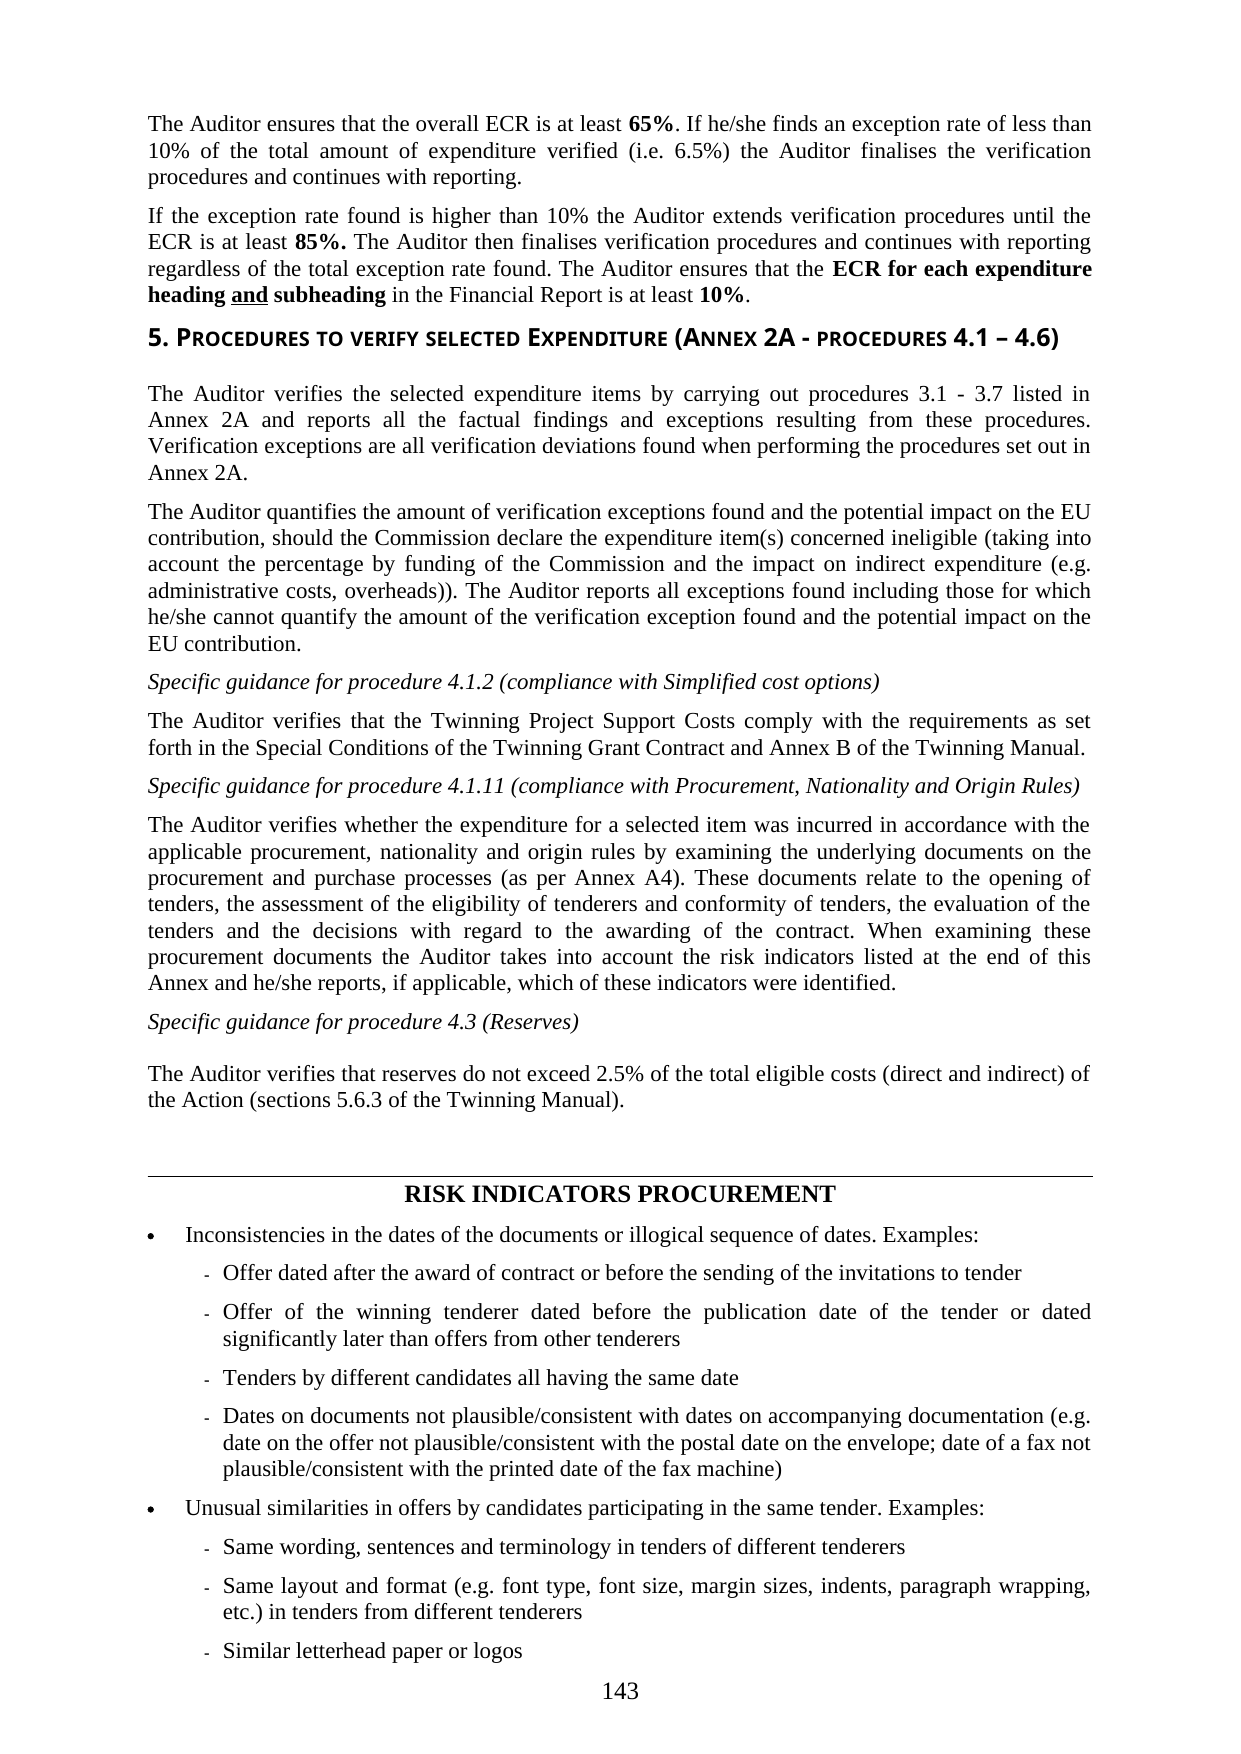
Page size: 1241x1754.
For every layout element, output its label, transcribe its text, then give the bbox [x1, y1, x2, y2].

list Same layout and format (e.g. font type, font size, margin sizes, indents, paragraph wrapping, etc.) in tenders from different tenderers [204, 1572, 1093, 1624]
list Dates on documents not plausible/consistent with dates on accompanying documentation (e.g. date on the offer not plausible/consistent with the postal date on the envelope; date of a fax not plausible/consistent with the printed date of the fax machine) [204, 1402, 1093, 1481]
text Specific guidance for procedure 4.1.11 (compliance with Procurement, Nationality and Origin Rules) [148, 772, 1093, 799]
text The Auditor verifies whether the expenditure for a selected item was incurred in accordance with the applicable procurement, nationality and origin rules by examining the underlying documents on the procurement and purchase processes (as per Annex A4). These documents relate to the opening of tenders, the assessment of the eligibility of tenderers and conformity of tenders, the evaluation of the tenders and the decisions with regard to the awarding of the contract. When examining these procurement documents the Auditor takes into account the risk indicators listed at the end of this Annex and he/she reports, if applicable, which of these indicators were identified. [148, 811, 1093, 996]
text If the exception rate found is higher than 10% the Auditor extends verification procedures until the ECR is at least 85%. The Auditor then finalises verification procedures and continues with reporting regardless of the total exception rate found. The Auditor ensures that the ECR for each expenditure heading and subheading in the Financial Report is at least 10%. [148, 202, 1093, 307]
text The Auditor verifies that reserves do not exceed 2.5% of the total eligible costs (direct and indirect) of the Action (sections 5.6.3 of the Twinning Manual). [148, 1060, 1093, 1112]
list Offer dated after the award of contract or before the sending of the invitations to tender [204, 1259, 1093, 1286]
text The Auditor verifies the selected expenditure items by carrying out procedures 3.1 - 3.7 listed in Annex 2A and reports all the factual findings and exceptions resulting from these procedures. Verification exceptions are all verification deviations found when performing the procedures set out in Annex 2A. [148, 380, 1093, 485]
list Inconsistencies in the dates of the documents or illogical sequence of dates. Examples: [148, 1221, 1093, 1247]
list Same wording, sentences and terminology in tenders of different tenderers [185, 1533, 1093, 1559]
text The Auditor ensures that the overall ECR is at least 65%. If he/she finds an exception rate of less than 10% of the total amount of expenditure verified (i.e. 6.5%) the Auditor finalises the verification procedures and continues with reporting. [148, 110, 1093, 189]
text 5. Procedures to verify selected Expenditure (Annex 2A - procedures 4.1 – 4.6) [148, 320, 1093, 354]
text The Auditor verifies that the Twinning Project Support Costs comply with the requirements as set forth in the Special Conditions of the Twinning Grant Contract and Annex B of the Twinning Manual. [148, 707, 1093, 760]
text The Auditor quantifies the amount of verification exceptions found and the potential impact on the EU contribution, should the Commission declare the expenditure item(s) concerned ineligible (taking into account the percentage by funding of the Commission and the impact on indirect expenditure (e.g. administrative costs, overheads)). The Auditor reports all exceptions found including those for which he/she cannot quantify the amount of the verification exception found and the potential impact on the EU contribution. [148, 498, 1093, 656]
text RISK INDICATORS PROCUREMENT [148, 1177, 1093, 1208]
list Similar letterhead paper or logos [185, 1637, 1093, 1663]
text Specific guidance for procedure 4.3 (Reserves) [148, 1008, 1093, 1035]
text Specific guidance for procedure 4.1.2 (compliance with Simplified cost options) [148, 668, 1093, 695]
list Unusual similarities in offers by candidates participating in the same tender. Examples: [148, 1494, 1093, 1520]
list Tenders by different candidates all having the same date [204, 1363, 1093, 1390]
list Offer of the winning tenderer dated before the publication date of the tender or dated significantly later than offers from other tenderers [204, 1298, 1093, 1351]
